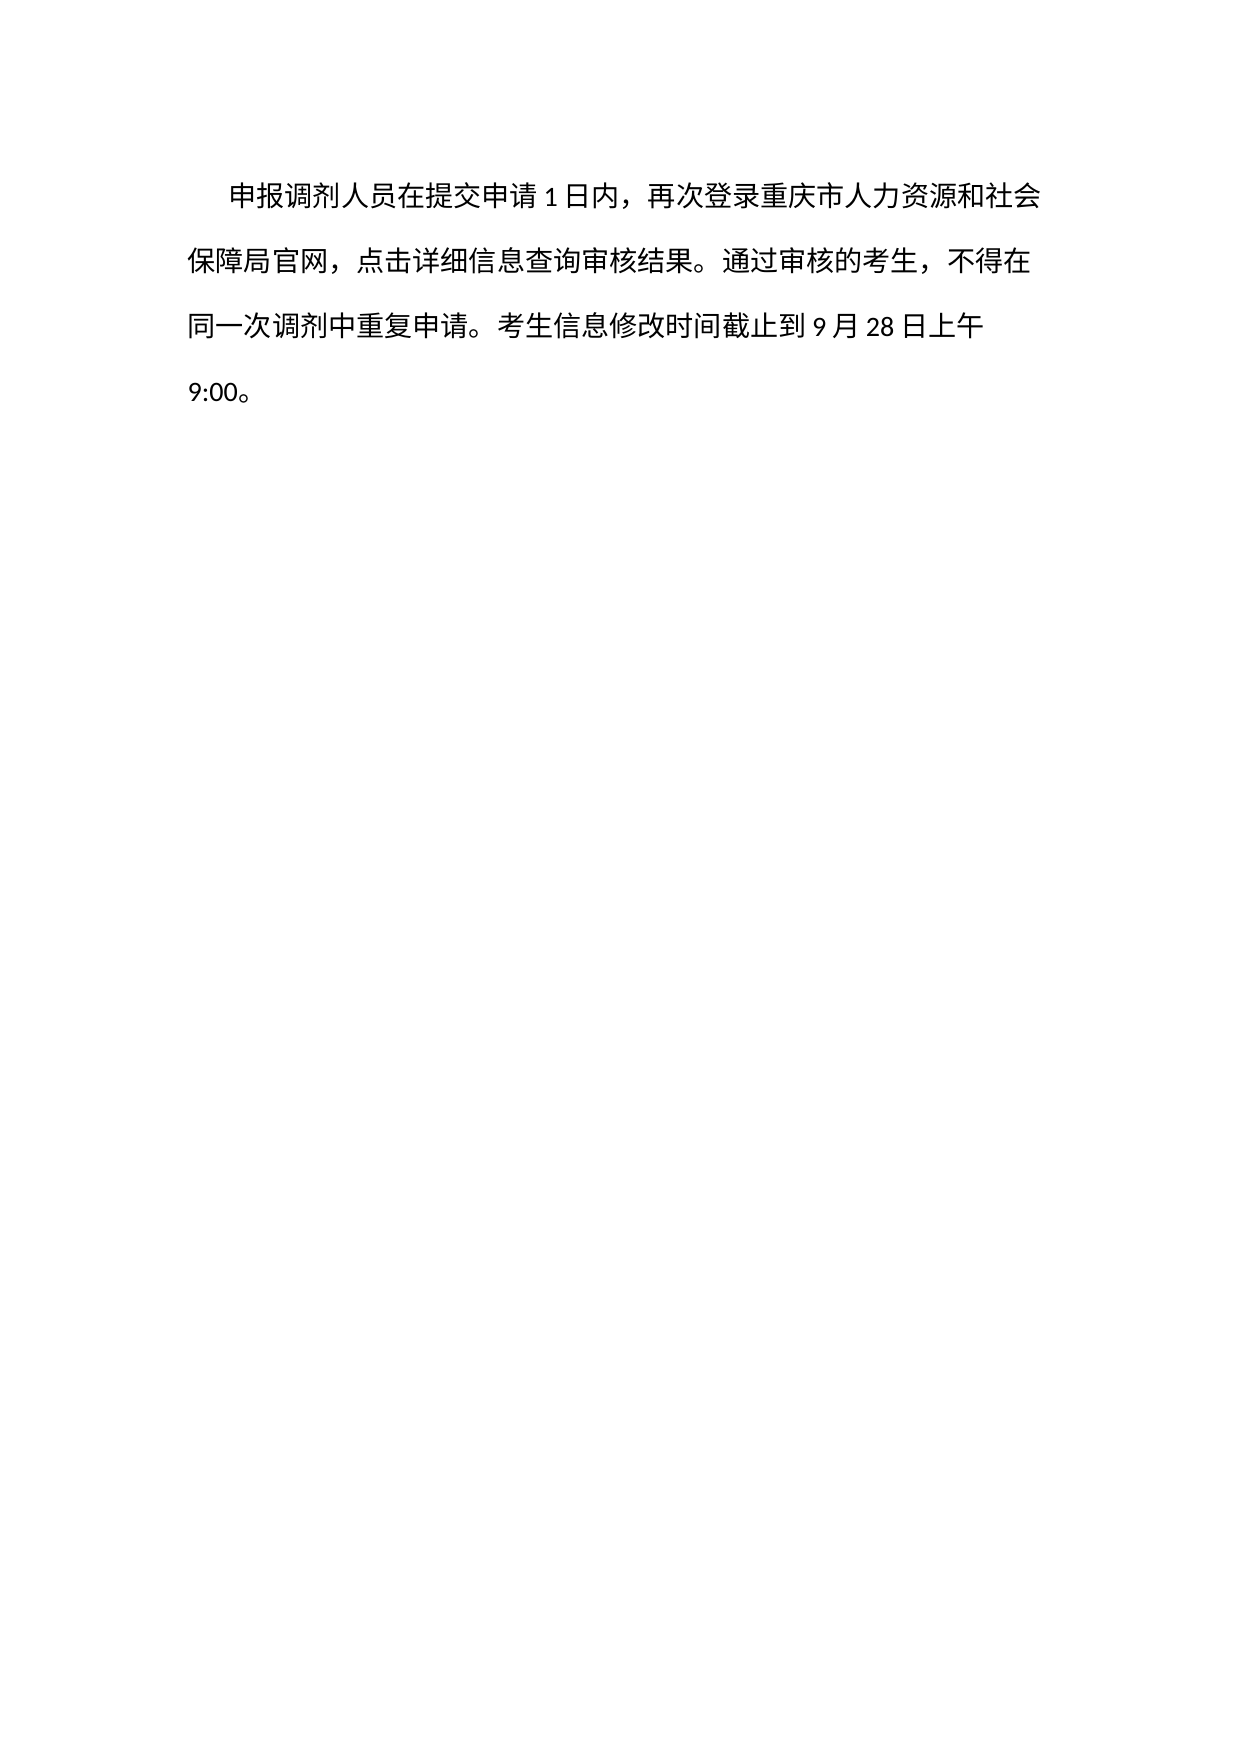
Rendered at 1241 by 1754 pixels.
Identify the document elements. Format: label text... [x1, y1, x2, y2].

text 申报调剂人员在提交申请1日内，再次登录重庆市人力资源和社会保障局官网，点击详细信息查询审核结果。通过审核的考生，不得在同一次调剂中重复申请。考生信息修改时间截止到9月28日上午9:00。 [187, 162, 1053, 422]
